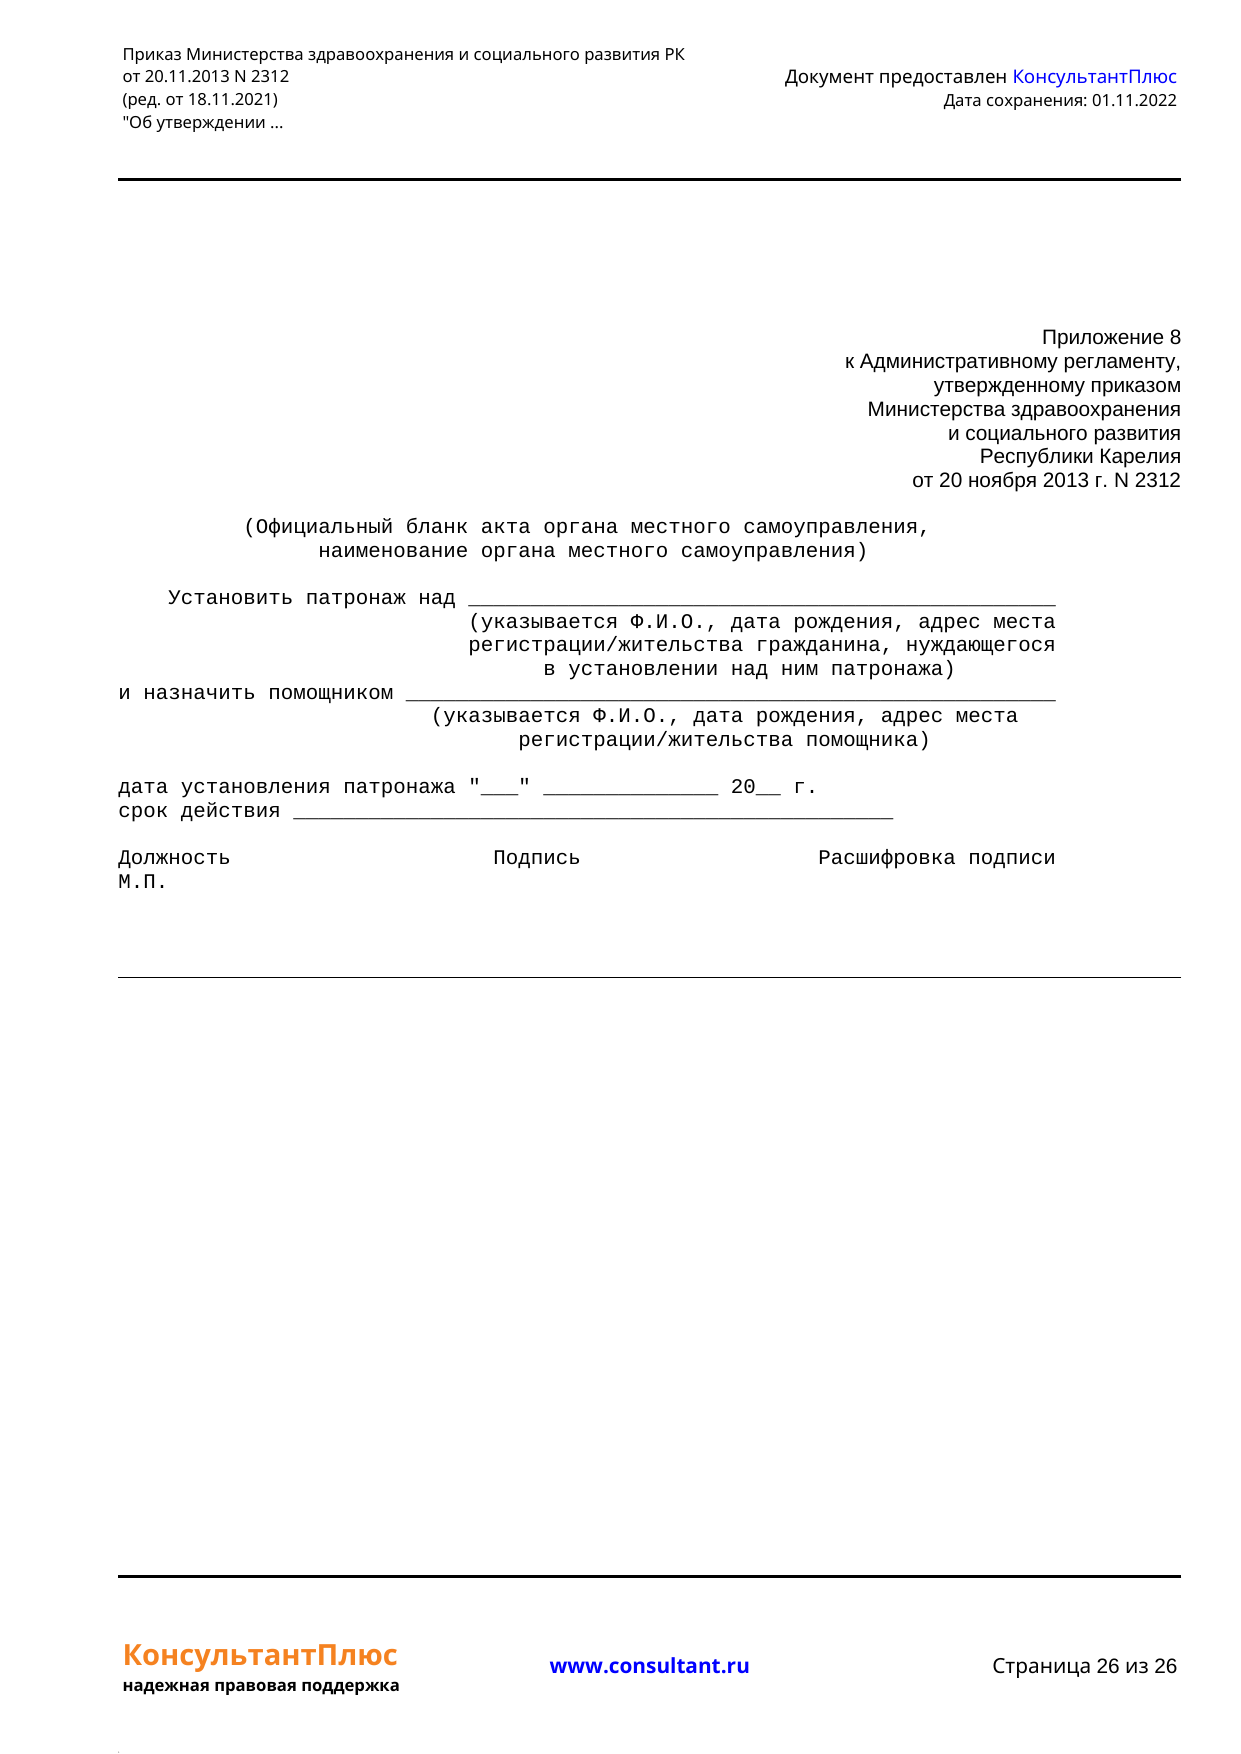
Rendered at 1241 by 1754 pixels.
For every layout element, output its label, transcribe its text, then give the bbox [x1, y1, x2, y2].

text Министерства здравоохранения [118, 396, 1181, 420]
text и социального развития [118, 420, 1181, 444]
text (указывается Ф.И.О., дата рождения, адрес места [118, 705, 1181, 729]
text (указывается Ф.И.О., дата рождения, адрес места [118, 611, 1181, 634]
text наименование органа местного самоуправления) [118, 540, 1181, 563]
text М.П. [118, 871, 1181, 894]
text регистрации/жительства гражданина, нуждающегося [118, 634, 1181, 658]
text срок действия ________________________________________________ [118, 800, 1181, 824]
text Установить патронаж над _______________________________________________ [118, 587, 1181, 611]
text Приложение 8 [118, 324, 1181, 348]
text Должность Подпись Расшифровка подписи [118, 847, 1181, 871]
text и назначить помощником ____________________________________________________ [118, 682, 1181, 705]
text (Официальный бланк акта органа местного самоуправления, [118, 516, 1181, 540]
text от 20 ноября 2013 г. N 2312 [118, 468, 1181, 492]
text регистрации/жительства помощника) [118, 729, 1181, 753]
text утвержденному приказом [118, 372, 1181, 396]
text дата установления патронажа "___" ______________ 20__ г. [118, 776, 1181, 800]
text к Административному регламенту, [118, 348, 1181, 372]
text в установлении над ним патронажа) [118, 658, 1181, 682]
text Республики Карелия [118, 444, 1181, 468]
